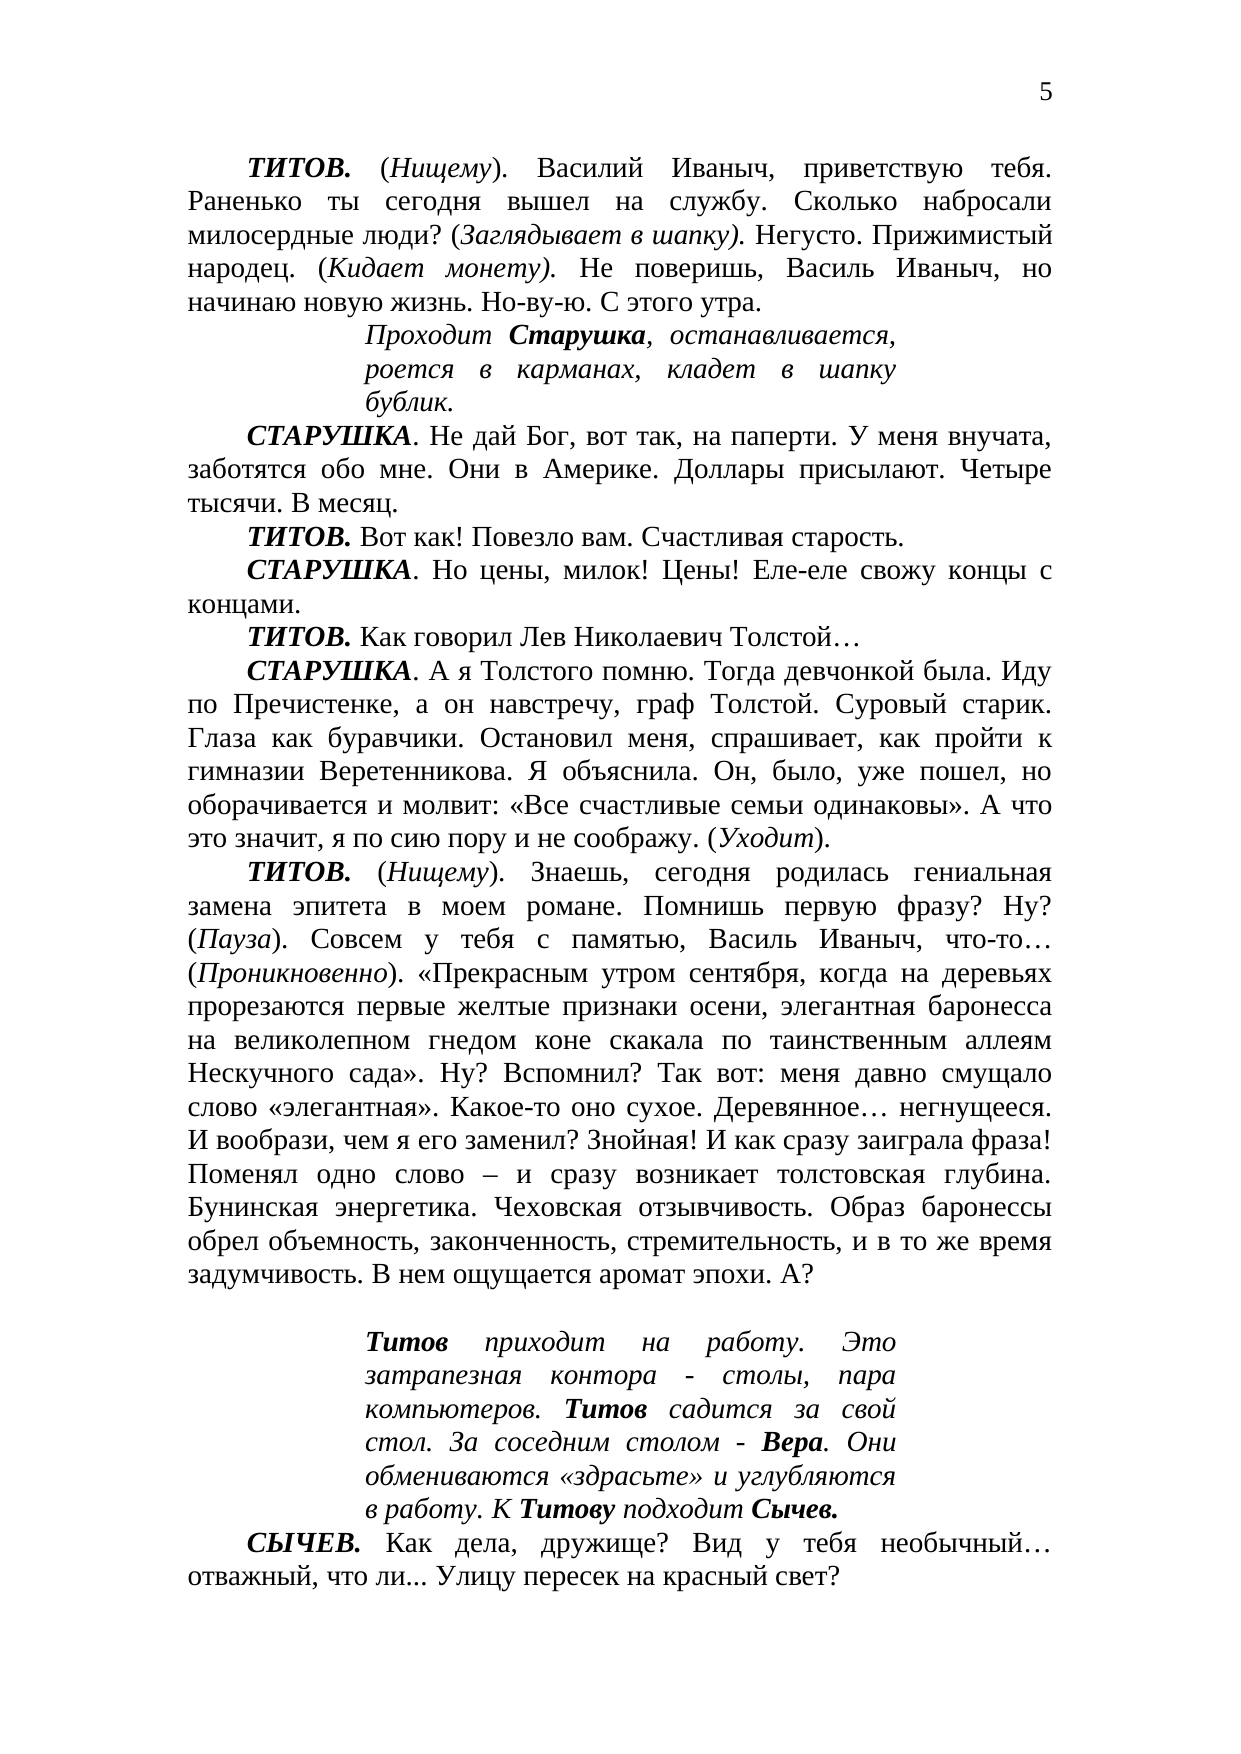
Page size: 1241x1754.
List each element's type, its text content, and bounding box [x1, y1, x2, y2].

text ТИТОВ. (Нищему). Василий Иваныч, приветствую тебя. Раненько ты сегодня вышел на службу. Сколько набросали милосердные люди? (Заглядывает в шапку). Негусто. Прижимистый народец. (Кидает монету). Не поверишь, Василь Иваныч, но начинаю новую жизнь. Но-ву-ю. С этого утра. [187, 150, 1053, 318]
text ТИТОВ. (Нищему). Знаешь, сегодня родилась гениальная замена эпитета в моем романе. Помнишь первую фразу? Ну? (Пауза). Совсем у тебя с памятью, Василь Иваныч, что-то… (Проникновенно). «Прекрасным утром сентября, когда на деревьях прорезаются первые желтые признаки осени, элегантная баронесса на великолепном гнедом коне скакала по таинственным аллеям Нескучного сада». Ну? Вспомнил? Так вот: меня давно смущало слово «элегантная». Какое-то оно сухое. Деревянное… негнущееся. И вообрази, чем я его заменил? Знойная! И как сразу заиграла фраза! Поменял одно слово – и сразу возникает толстовская глубина. Бунинская энергетика. Чеховская отзывчивость. Образ баронессы обрел объемность, законченность, стремительность, и в то же время задумчивость. В нем ощущается аромат эпохи. А? [187, 854, 1053, 1290]
text СТАРУШКА. Но цены, милок! Цены! Еле-еле свожу концы с концами. [187, 552, 1053, 619]
text ТИТОВ. Как говорил Лев Николаевич Толстой… [187, 619, 1053, 653]
text Титов приходит на работу. Это затрапезная контора - столы, пара компьютеров. Титов садится за свой стол. За соседним столом - Вера. Они обмениваются «здрасьте» и углубляются в работу. К Титову подходит Сычев. [365, 1324, 896, 1525]
text СЫЧЕВ. Как дела, дружище? Вид у тебя необычный… отважный, что ли... Улицу пересек на красный свет? [187, 1525, 1053, 1592]
text СТАРУШКА. Не дай Бог, вот так, на паперти. У меня внучата, заботятся обо мне. Они в Америке. Доллары присылают. Четыре тысячи. В месяц. [187, 418, 1053, 519]
text СТАРУШКА. А я Толстого помню. Тогда девчонкой была. Иду по Пречистенке, а он навстречу, граф Толстой. Суровый старик. Глаза как буравчики. Остановил меня, спрашивает, как пройти к гимназии Веретенникова. Я объяснила. Он, было, уже пошел, но оборачивается и молвит: «Все счастливые семьи одинаковы». А что это значит, я по сию пору и не соображу. (Уходит). [187, 653, 1053, 854]
text Проходит Старушка, останавливается, роется в карманах, кладет в шапку бублик. [365, 318, 896, 418]
text ТИТОВ. Вот как! Повезло вам. Счастливая старость. [187, 519, 1053, 552]
